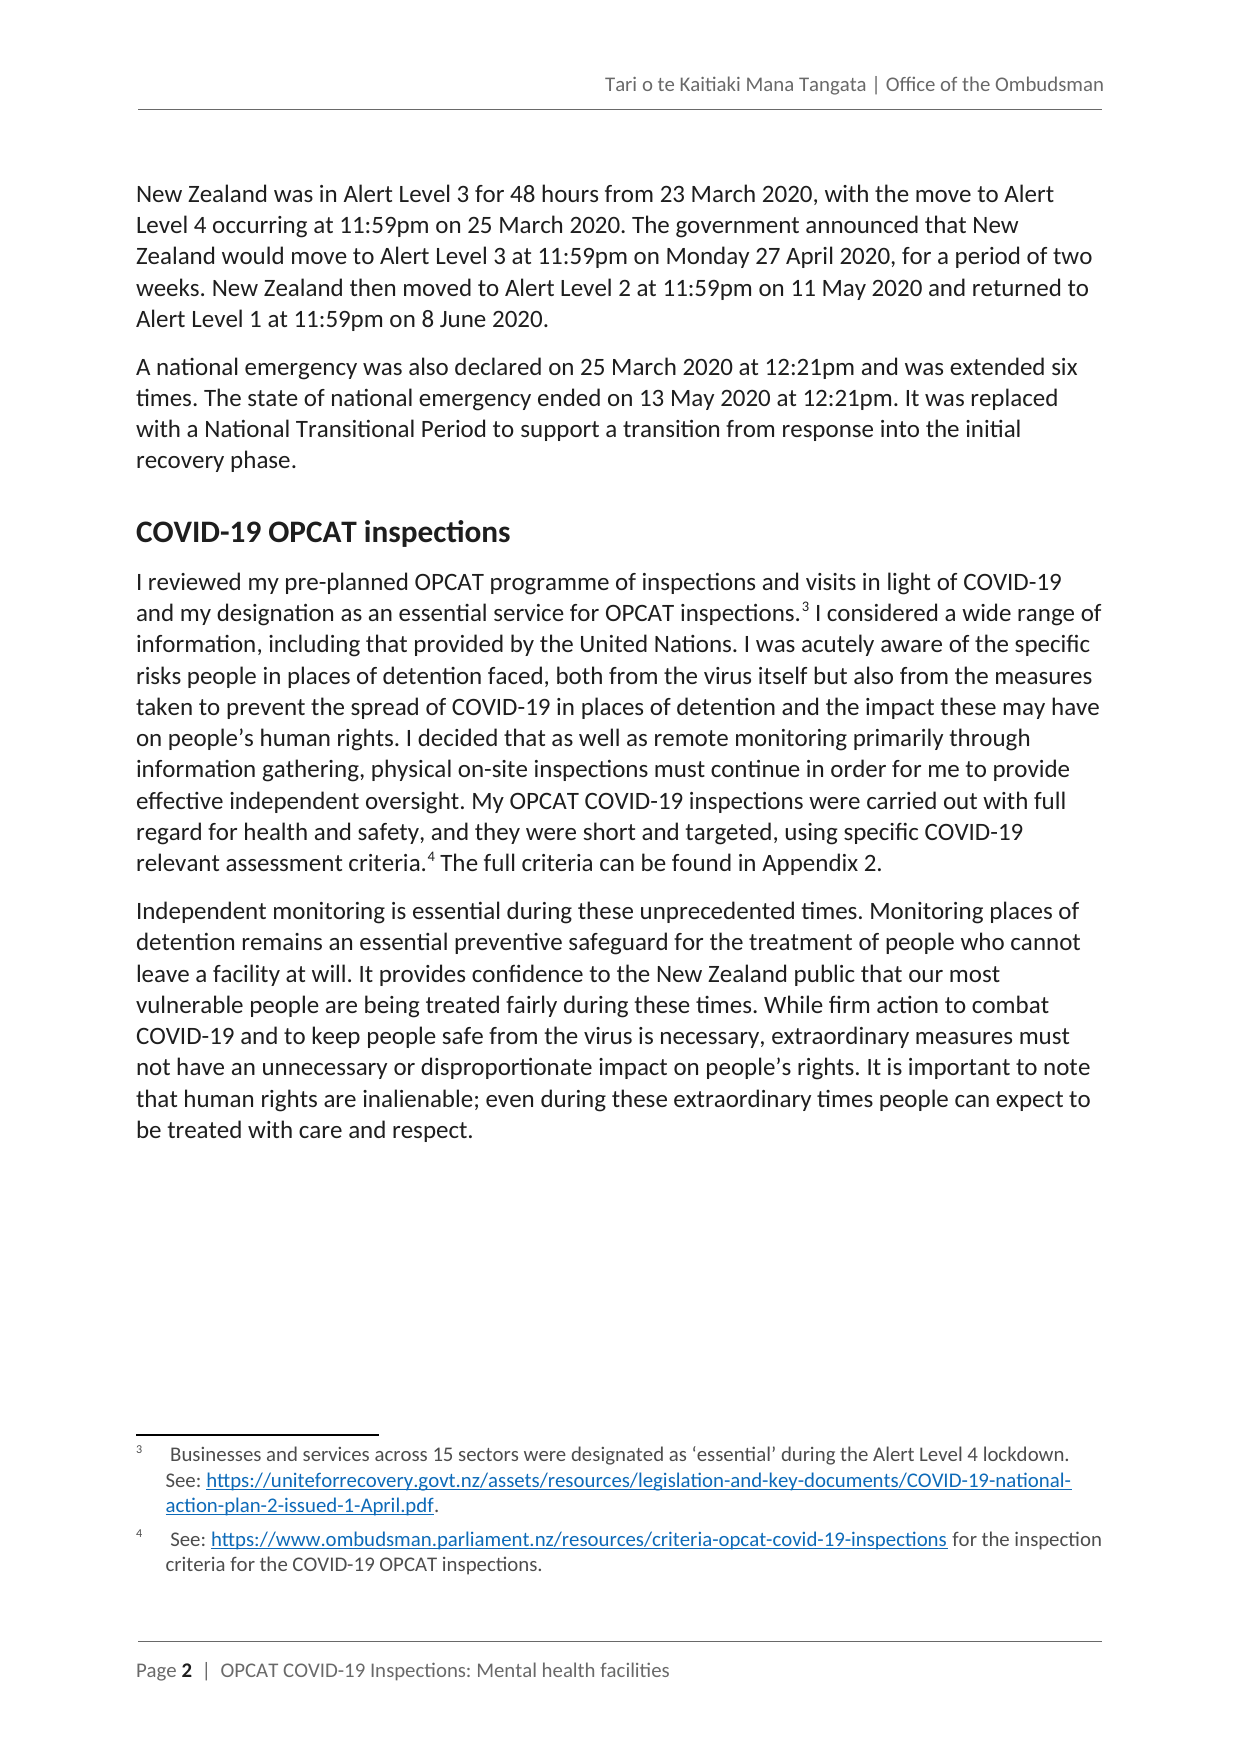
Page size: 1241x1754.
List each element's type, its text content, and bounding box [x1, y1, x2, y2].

text New Zealand was in Alert Level 3 for 48 hours from 23 March 2020, with the move to Alert Level 4 occurring at 11:59pm on 25 March 2020. The government announced that New Zealand would move to Alert Level 3 at 11:59pm on Monday 27 April 2020, for a period of two weeks. New Zealand then moved to Alert Level 2 at 11:59pm on 11 May 2020 and returned to Alert Level 1 at 11:59pm on 8 June 2020. [136, 177, 1104, 333]
text I reviewed my pre-planned OPCAT programme of inspections and visits in light of COVID-19 and my designation as an essential service for OPCAT inspections. I considered a wide range of information, including that provided by the United Nations. I was acutely aware of the specific risks people in places of detention faced, both from the virus itself but also from the measures taken to prevent the spread of COVID-19 in places of detention and the impact these may have on people’s human rights. I decided that as well as remote monitoring primarily through information gathering, physical on-site inspections must continue in order for me to provide effective independent oversight. My OPCAT COVID-19 inspections were carried out with full regard for health and safety, and they were short and targeted, using specific COVID-19 relevant assessment criteria. The full criteria can be found in Appendix 2. [136, 565, 1104, 878]
subtitle COVID-19 OPCAT inspections [136, 513, 1075, 551]
text Independent monitoring is essential during these unprecedented times. Monitoring places of detention remains an essential preventive safeguard for the treatment of people who cannot leave a facility at will. It provides confidence to the New Zealand public that our most vulnerable people are being treated fairly during these times. While firm action to combat COVID-19 and to keep people safe from the virus is necessary, extraordinary measures must not have an unnecessary or disproportionate impact on people’s rights. It is important to note that human rights are inalienable; even during these extraordinary times people can expect to be treated with care and respect. [136, 894, 1104, 1144]
text A national emergency was also declared on 25 March 2020 at 12:21pm and was extended six times. The state of national emergency ended on 13 May 2020 at 12:21pm. It was replaced with a National Transitional Period to support a transition from response into the initial recovery phase. [136, 350, 1104, 475]
